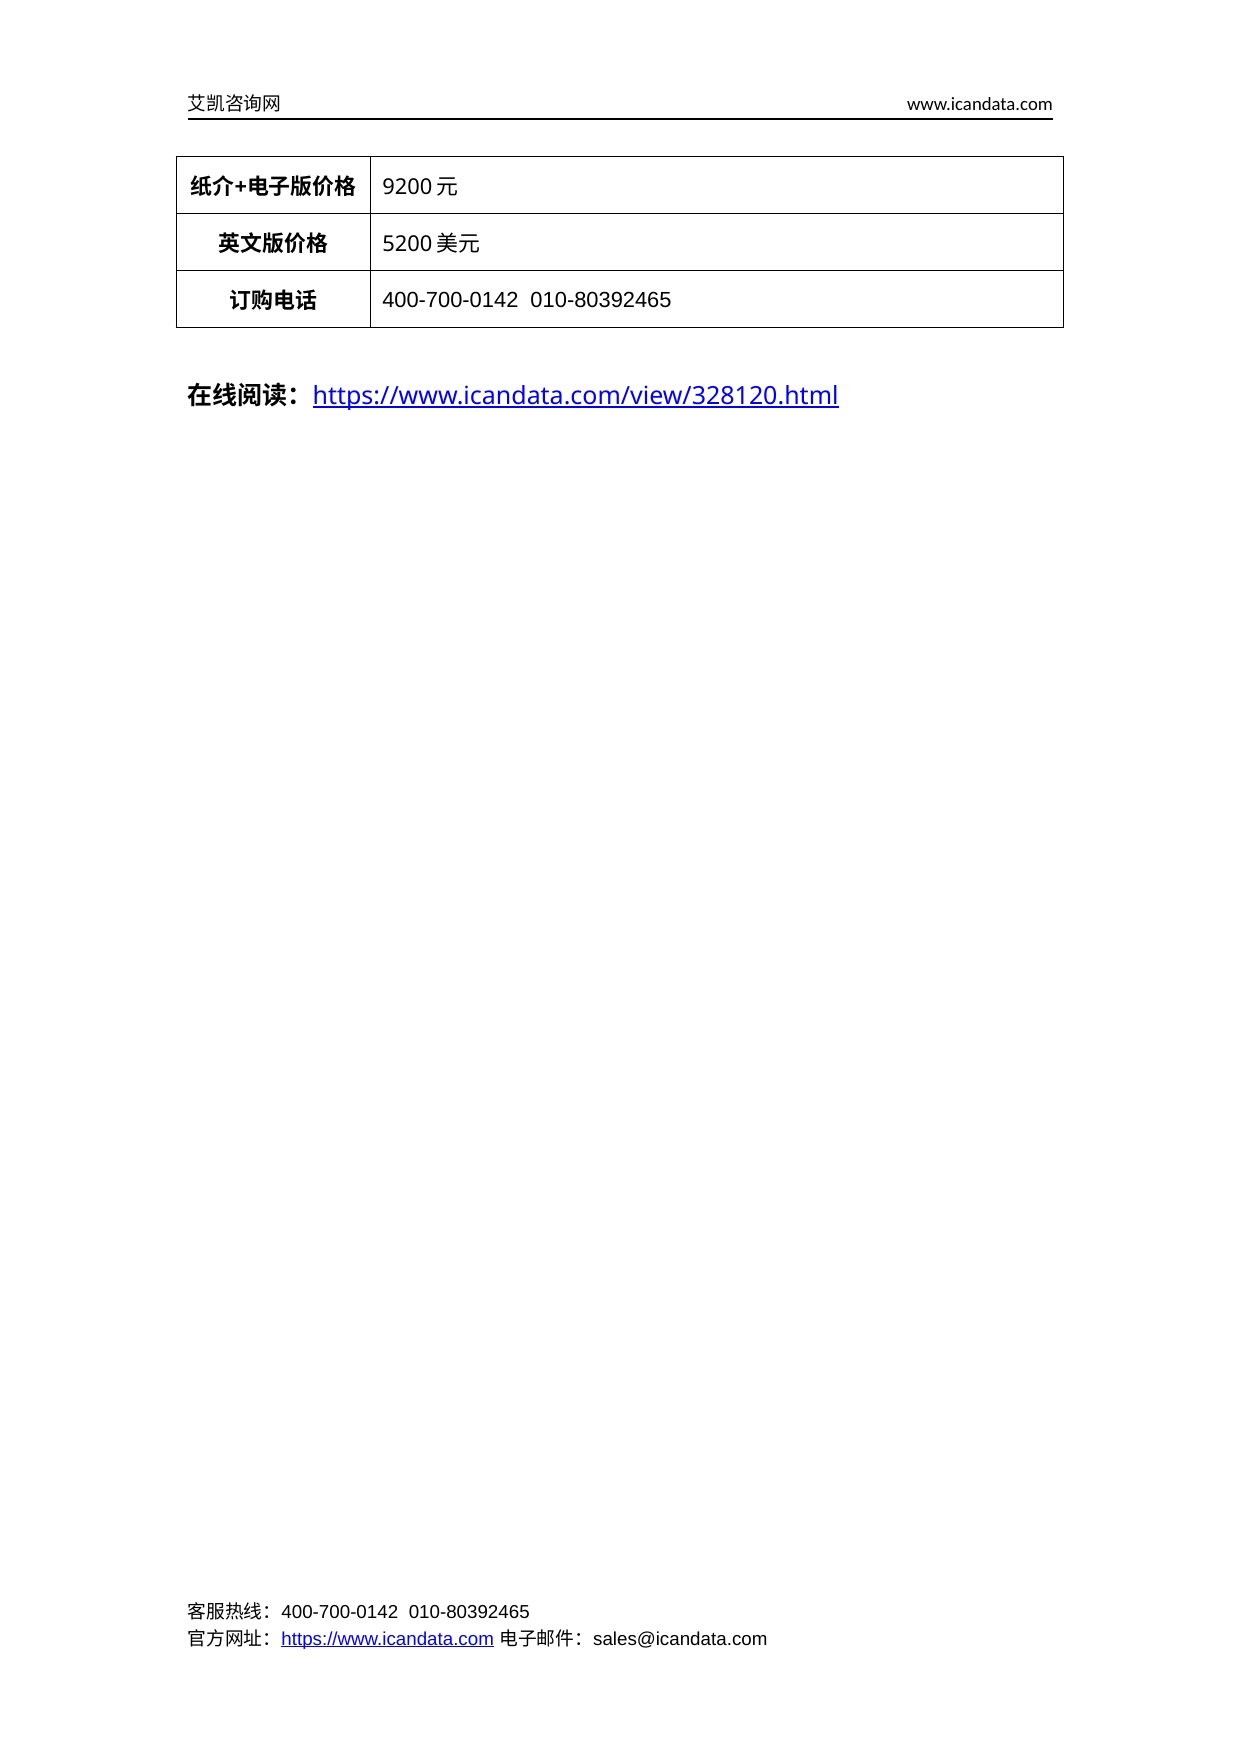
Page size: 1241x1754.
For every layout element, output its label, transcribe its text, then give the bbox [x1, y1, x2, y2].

table_cell 英文版价格 [177, 214, 370, 270]
table_cell 订购电话 [177, 271, 370, 327]
table_cell 9200元 [371, 157, 1063, 213]
table_cell 纸介+电子版价格 [177, 157, 370, 213]
table_cell 400-700-0142 010-80392465 [371, 271, 1063, 327]
text 在线阅读：https://www.icandata.com/view/328120.html [187, 361, 1053, 426]
table_cell 5200美元 [371, 214, 1063, 270]
